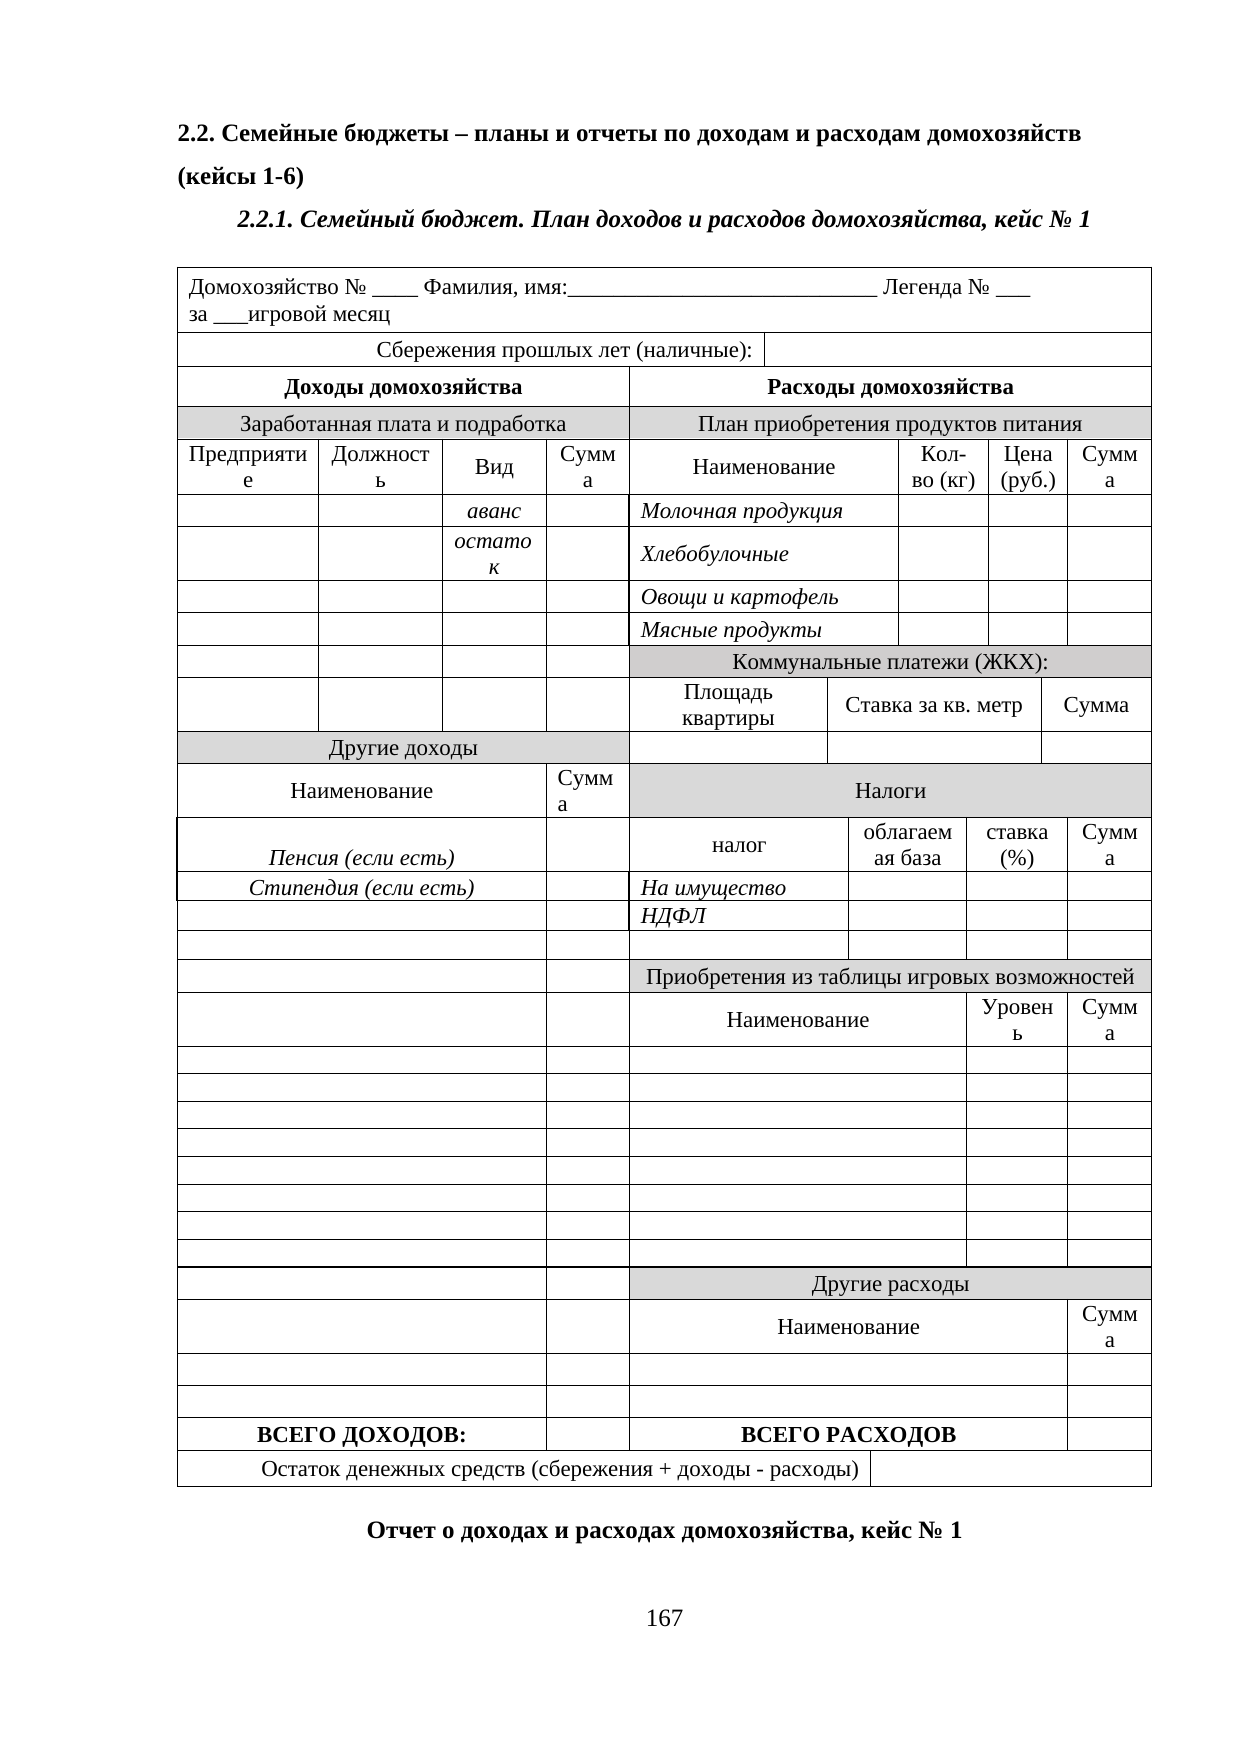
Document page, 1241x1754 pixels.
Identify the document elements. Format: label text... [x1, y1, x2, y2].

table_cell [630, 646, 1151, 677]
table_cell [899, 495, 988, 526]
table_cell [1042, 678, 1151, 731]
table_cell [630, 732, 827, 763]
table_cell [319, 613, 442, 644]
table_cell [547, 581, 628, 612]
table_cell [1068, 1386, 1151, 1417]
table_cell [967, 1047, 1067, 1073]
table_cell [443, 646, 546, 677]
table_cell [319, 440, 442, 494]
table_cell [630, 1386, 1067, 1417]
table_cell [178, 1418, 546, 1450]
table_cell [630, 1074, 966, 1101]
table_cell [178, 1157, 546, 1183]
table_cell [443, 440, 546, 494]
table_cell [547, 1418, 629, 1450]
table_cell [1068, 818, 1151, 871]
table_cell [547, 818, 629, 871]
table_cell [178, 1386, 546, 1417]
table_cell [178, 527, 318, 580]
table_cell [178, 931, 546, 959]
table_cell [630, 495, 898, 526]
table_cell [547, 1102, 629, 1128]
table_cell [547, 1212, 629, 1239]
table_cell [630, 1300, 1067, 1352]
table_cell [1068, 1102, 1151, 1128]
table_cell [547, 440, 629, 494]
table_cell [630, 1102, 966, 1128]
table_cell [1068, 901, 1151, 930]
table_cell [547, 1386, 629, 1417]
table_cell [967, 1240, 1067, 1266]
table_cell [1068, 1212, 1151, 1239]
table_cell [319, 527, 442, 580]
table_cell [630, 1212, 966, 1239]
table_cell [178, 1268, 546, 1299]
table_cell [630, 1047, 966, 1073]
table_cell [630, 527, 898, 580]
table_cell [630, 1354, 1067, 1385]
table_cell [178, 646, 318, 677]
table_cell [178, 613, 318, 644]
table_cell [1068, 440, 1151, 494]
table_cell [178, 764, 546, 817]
text 2.2. Семейные бюджеты – планы и отчеты по доходам и расходам домохозяйств (кейсы 1-6) [177, 118, 1152, 190]
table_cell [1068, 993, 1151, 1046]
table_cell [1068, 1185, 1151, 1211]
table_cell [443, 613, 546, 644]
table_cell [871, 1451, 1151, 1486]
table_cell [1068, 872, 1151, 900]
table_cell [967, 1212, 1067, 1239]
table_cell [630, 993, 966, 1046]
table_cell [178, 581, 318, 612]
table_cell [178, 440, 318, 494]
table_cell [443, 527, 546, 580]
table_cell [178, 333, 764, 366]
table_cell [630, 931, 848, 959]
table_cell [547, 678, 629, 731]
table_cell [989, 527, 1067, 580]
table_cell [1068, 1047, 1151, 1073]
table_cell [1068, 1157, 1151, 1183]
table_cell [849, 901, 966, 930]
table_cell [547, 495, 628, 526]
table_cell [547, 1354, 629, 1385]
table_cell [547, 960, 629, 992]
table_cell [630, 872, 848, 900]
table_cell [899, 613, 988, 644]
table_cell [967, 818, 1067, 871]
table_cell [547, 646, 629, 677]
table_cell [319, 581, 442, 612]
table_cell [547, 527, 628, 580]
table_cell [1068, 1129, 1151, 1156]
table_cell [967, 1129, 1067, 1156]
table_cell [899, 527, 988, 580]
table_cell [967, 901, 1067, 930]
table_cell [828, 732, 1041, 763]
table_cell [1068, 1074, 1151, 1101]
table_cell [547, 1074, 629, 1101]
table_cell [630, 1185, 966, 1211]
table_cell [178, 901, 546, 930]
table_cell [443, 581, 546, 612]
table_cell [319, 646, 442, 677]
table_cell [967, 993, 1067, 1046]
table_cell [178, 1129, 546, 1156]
text 2.2.1. Семейный бюджет. План доходов и расходов домохозяйства, кейс № 1 [177, 204, 1152, 233]
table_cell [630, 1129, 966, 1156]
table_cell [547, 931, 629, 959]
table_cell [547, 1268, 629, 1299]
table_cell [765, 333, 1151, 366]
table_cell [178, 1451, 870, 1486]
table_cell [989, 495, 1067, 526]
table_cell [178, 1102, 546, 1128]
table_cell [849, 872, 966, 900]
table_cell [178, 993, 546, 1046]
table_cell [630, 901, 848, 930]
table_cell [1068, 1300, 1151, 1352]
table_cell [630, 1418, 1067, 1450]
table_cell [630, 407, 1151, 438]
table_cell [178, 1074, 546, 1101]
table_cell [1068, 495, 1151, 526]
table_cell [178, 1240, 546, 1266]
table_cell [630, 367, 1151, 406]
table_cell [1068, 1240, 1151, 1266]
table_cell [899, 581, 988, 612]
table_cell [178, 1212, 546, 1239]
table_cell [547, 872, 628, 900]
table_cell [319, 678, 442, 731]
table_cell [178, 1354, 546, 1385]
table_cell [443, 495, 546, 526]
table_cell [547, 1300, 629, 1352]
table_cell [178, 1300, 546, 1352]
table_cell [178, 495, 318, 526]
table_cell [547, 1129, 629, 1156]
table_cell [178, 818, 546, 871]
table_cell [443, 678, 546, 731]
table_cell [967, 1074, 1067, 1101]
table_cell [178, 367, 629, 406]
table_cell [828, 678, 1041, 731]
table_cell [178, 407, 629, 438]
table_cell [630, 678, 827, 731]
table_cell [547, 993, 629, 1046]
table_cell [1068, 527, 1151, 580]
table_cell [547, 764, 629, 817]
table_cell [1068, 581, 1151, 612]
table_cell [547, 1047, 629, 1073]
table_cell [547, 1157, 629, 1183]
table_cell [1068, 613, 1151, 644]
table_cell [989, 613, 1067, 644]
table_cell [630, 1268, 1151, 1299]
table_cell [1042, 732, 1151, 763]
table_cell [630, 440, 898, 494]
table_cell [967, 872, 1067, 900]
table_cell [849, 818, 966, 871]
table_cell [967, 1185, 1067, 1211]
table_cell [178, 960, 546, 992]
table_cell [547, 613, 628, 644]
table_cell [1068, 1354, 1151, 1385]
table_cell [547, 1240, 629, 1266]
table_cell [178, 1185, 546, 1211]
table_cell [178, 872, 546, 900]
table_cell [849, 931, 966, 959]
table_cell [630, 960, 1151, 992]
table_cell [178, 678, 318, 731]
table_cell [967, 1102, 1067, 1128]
text Отчет о доходах и расходах домохозяйства, кейс № 1 [177, 1515, 1152, 1544]
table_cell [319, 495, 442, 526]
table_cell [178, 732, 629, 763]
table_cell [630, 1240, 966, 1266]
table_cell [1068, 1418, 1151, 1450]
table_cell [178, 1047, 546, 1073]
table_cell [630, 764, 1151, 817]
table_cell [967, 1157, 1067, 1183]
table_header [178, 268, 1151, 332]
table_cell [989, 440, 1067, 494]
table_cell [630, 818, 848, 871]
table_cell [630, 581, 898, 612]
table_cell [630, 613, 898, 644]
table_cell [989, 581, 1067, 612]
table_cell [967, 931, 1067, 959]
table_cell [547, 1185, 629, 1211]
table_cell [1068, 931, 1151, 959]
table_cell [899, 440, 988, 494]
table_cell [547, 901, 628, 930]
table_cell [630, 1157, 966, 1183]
